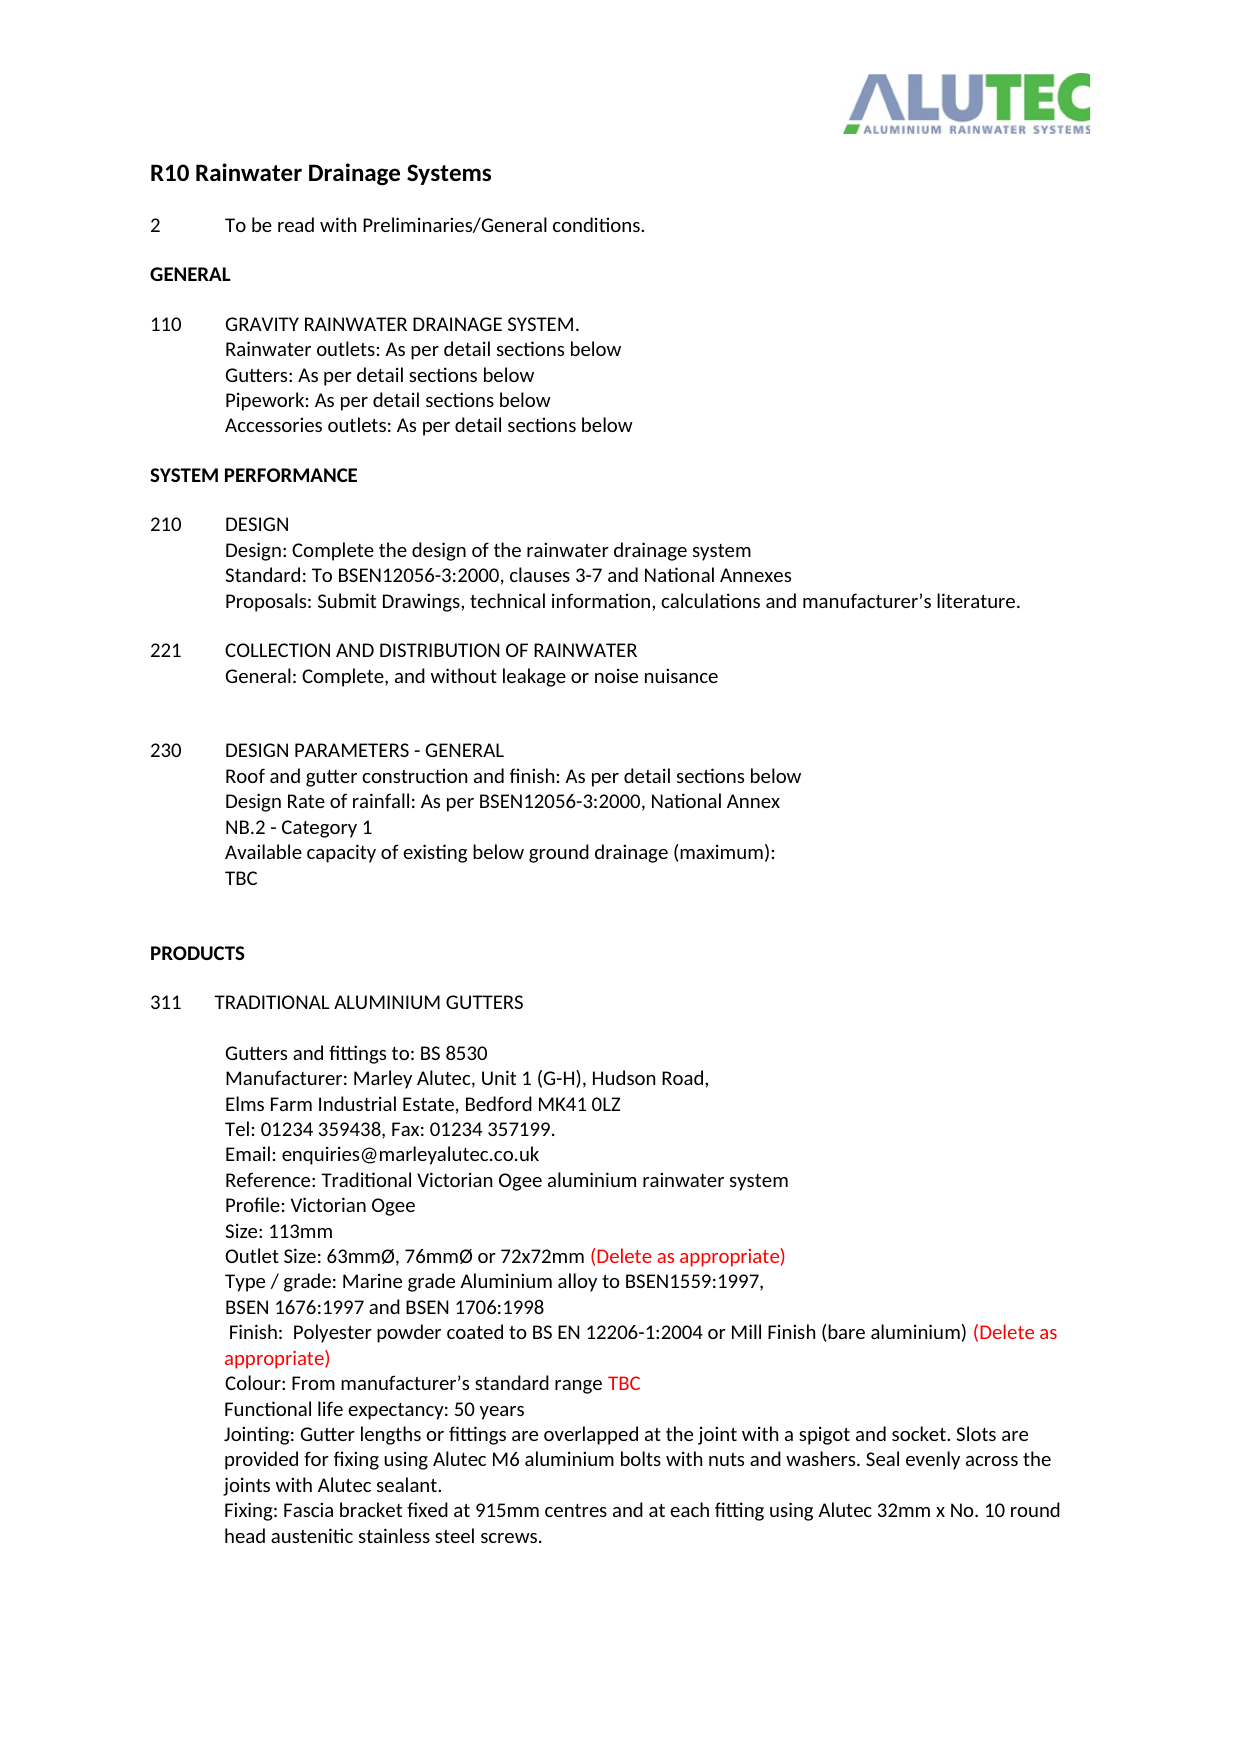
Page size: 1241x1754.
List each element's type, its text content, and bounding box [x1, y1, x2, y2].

text SYSTEM PERFORMANCE [150, 462, 1090, 512]
text R10 Rainwater Drainage Systems [150, 157, 1090, 212]
text 221 COLLECTION AND DISTRIBUTION OF RAINWATER General: Complete, and without leakage or noise nuisance [150, 637, 1090, 738]
text PRODUCTS [150, 940, 1090, 989]
text 110 GRAVITY RAINWATER DRAINAGE SYSTEM. Rainwater outlets: As per detail sections below Gutters: As per detail sections below Pipework: As per detail sections below Accessories outlets: As per detail sections below [150, 311, 1090, 462]
text Jointing: Gutter lengths or fittings are overlapped at the joint with a spigot and socket. Slots are provided for fixing using Alutec M6 aluminium bolts with nuts and washers. Seal evenly across the joints with Alutec sealant. Fixing: Fascia bracket fixed at 915mm centres and at each fitting using Alutec 32mm x No. 10 round head austenitic stainless steel screws. [224, 1421, 1090, 1574]
text 230 DESIGN PARAMETERS - GENERAL Roof and gutter construction and finish: As per detail sections below Design Rate of rainfall: As per BSEN12056-3:2000, National Annex NB.2 - Category 1 Available capacity of existing below ground drainage (maximum): TBC [150, 738, 1090, 940]
text 210 DESIGN Design: Complete the design of the rainwater drainage system Standard: To BSEN12056-3:2000, clauses 3-7 and National Annexes Proposals: Submit Drawings, technical information, calculations and manufacturer’s literature. [150, 512, 1090, 637]
text GENERAL [150, 262, 1090, 311]
text 311 TRADITIONAL ALUMINIUM GUTTERS Gutters and fittings to: BS 8530 Manufacturer: Marley Alutec, Unit 1 (G-H), Hudson Road, Elms Farm Industrial Estate, Bedford MK41 0LZ Tel: 01234 359438, Fax: 01234 357199. Email: enquiries@marleyalutec.co.uk Reference: Traditional Victorian Ogee aluminium rainwater system Profile: Victorian Ogee Size: 113mm Outlet Size: 63mmØ, 76mmØ or 72x72mm (Delete as appropriate) Type / grade: Marine grade Aluminium alloy to BSEN1559:1997, BSEN 1676:1997 and BSEN 1706:1998 Finish: Polyester powder coated to BS EN 12206-1:2004 or Mill Finish (bare aluminium) (Delete as appropriate) Colour: From manufacturer’s standard range TBC Functional life expectancy: 50 years [150, 989, 1090, 1421]
picture [843, 73, 1091, 134]
text 2 To be read with Preliminaries/General conditions. [150, 212, 1090, 262]
